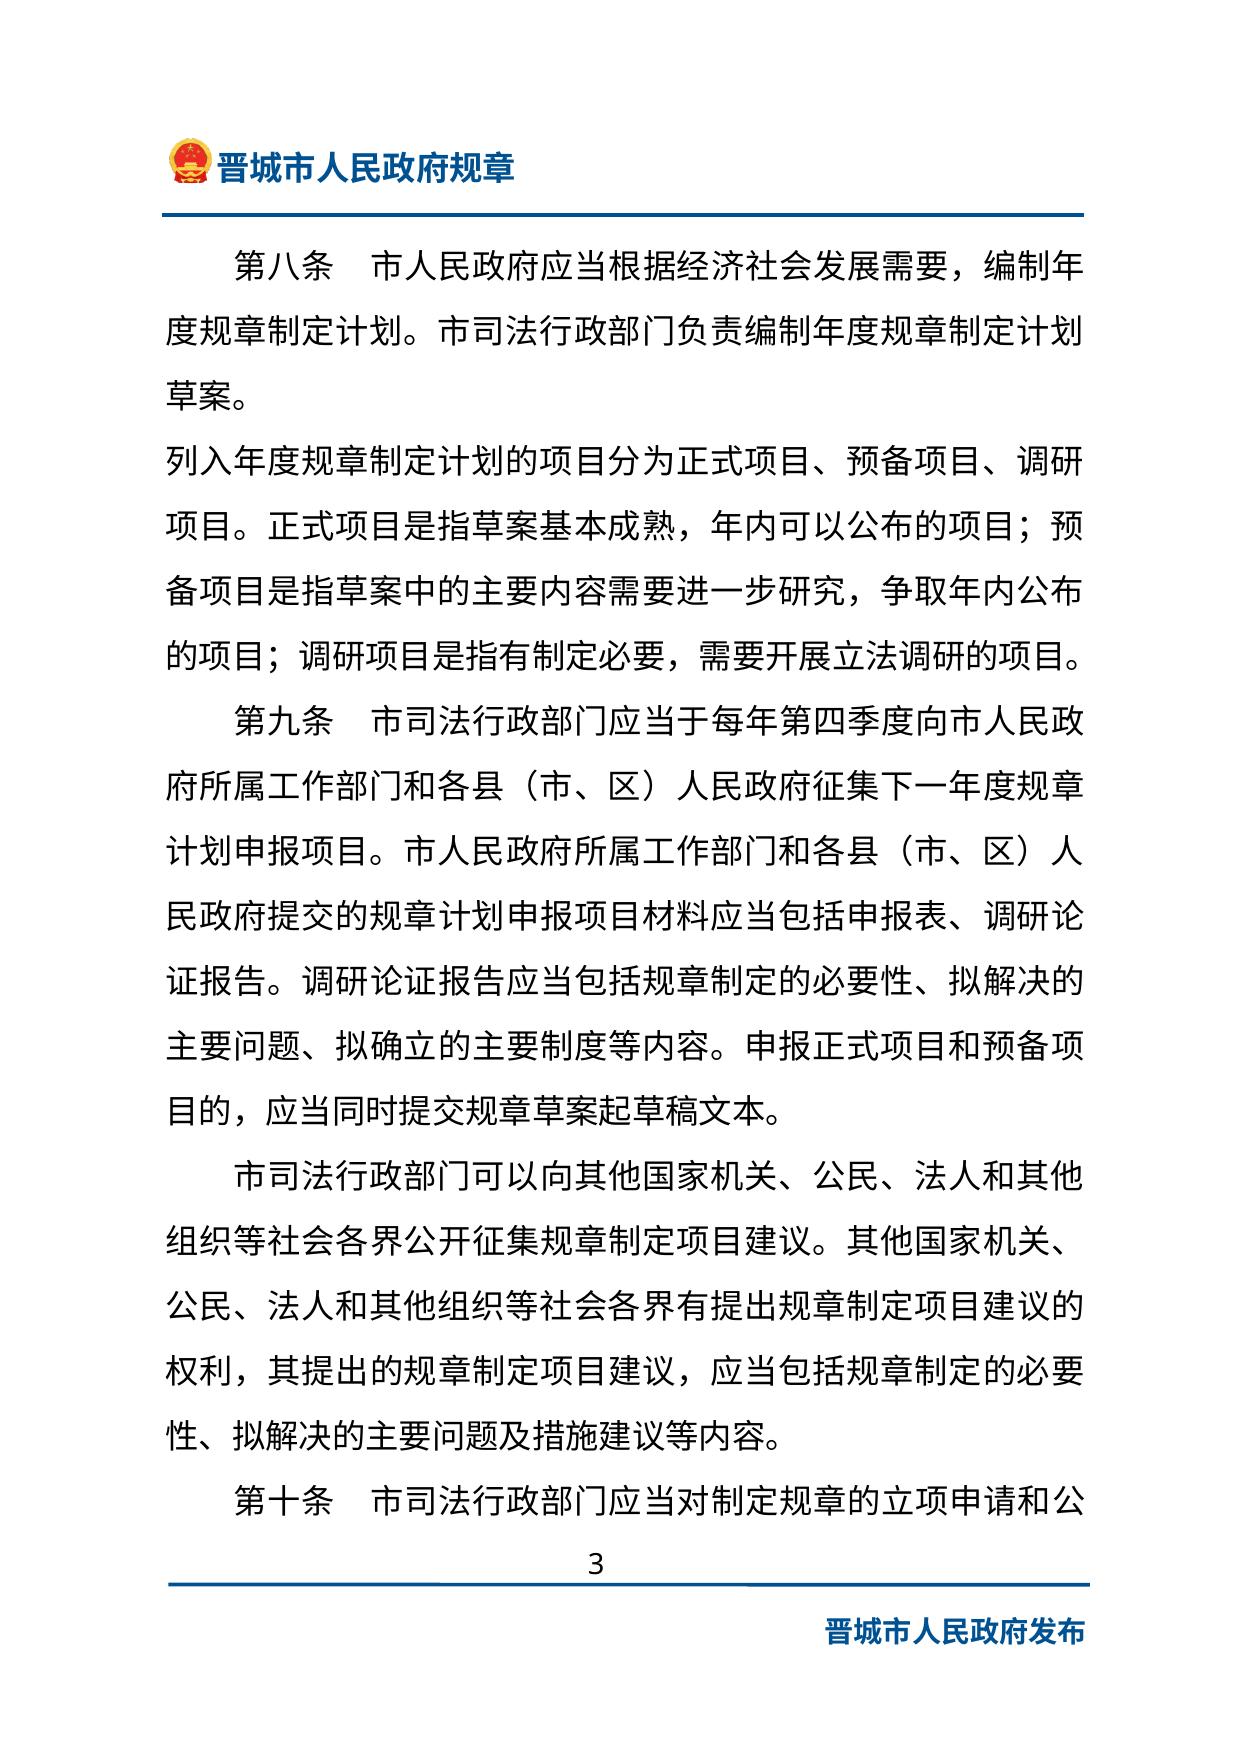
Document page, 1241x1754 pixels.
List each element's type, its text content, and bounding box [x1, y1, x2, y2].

text 第九条 市司法行政部门应当于每年第四季度向市人民政府所属工作部门和各县（市、区）人民政府征集下一年度规章计划申报项目。市人民政府所属工作部门和各县（市、区）人民政府提交的规章计划申报项目材料应当包括申报表、调研论证报告。调研论证报告应当包括规章制定的必要性、拟解决的主要问题、拟确立的主要制度等内容。申报正式项目和预备项目的，应当同时提交规章草案起草稿文本。 [165, 687, 1087, 1142]
text 市司法行政部门可以向其他国家机关、公民、法人和其他组织等社会各界公开征集规章制定项目建议。其他国家机关、公民、法人和其他组织等社会各界有提出规章制定项目建议的权利，其提出的规章制定项目建议，应当包括规章制定的必要性、拟解决的主要问题及措施建议等内容。 [165, 1142, 1087, 1467]
picture [165, 136, 216, 187]
text 第十条 市司法行政部门应当对制定规章的立项申请和公开征集的规章制定项目建议进行论证；必要时，可以组织有关部门和专家开展联合论证。 [165, 1467, 1087, 1532]
text 列入年度规章制定计划的项目分为正式项目、预备项目、调研项目。正式项目是指草案基本成熟，年内可以公布的项目；预备项目是指草案中的主要内容需要进一步研究，争取年内公布的项目；调研项目是指有制定必要，需要开展立法调研的项目。 [165, 427, 1087, 687]
text 第八条 市人民政府应当根据经济社会发展需要，编制年度规章制定计划。市司法行政部门负责编制年度规章制定计划草案。 [165, 232, 1087, 427]
